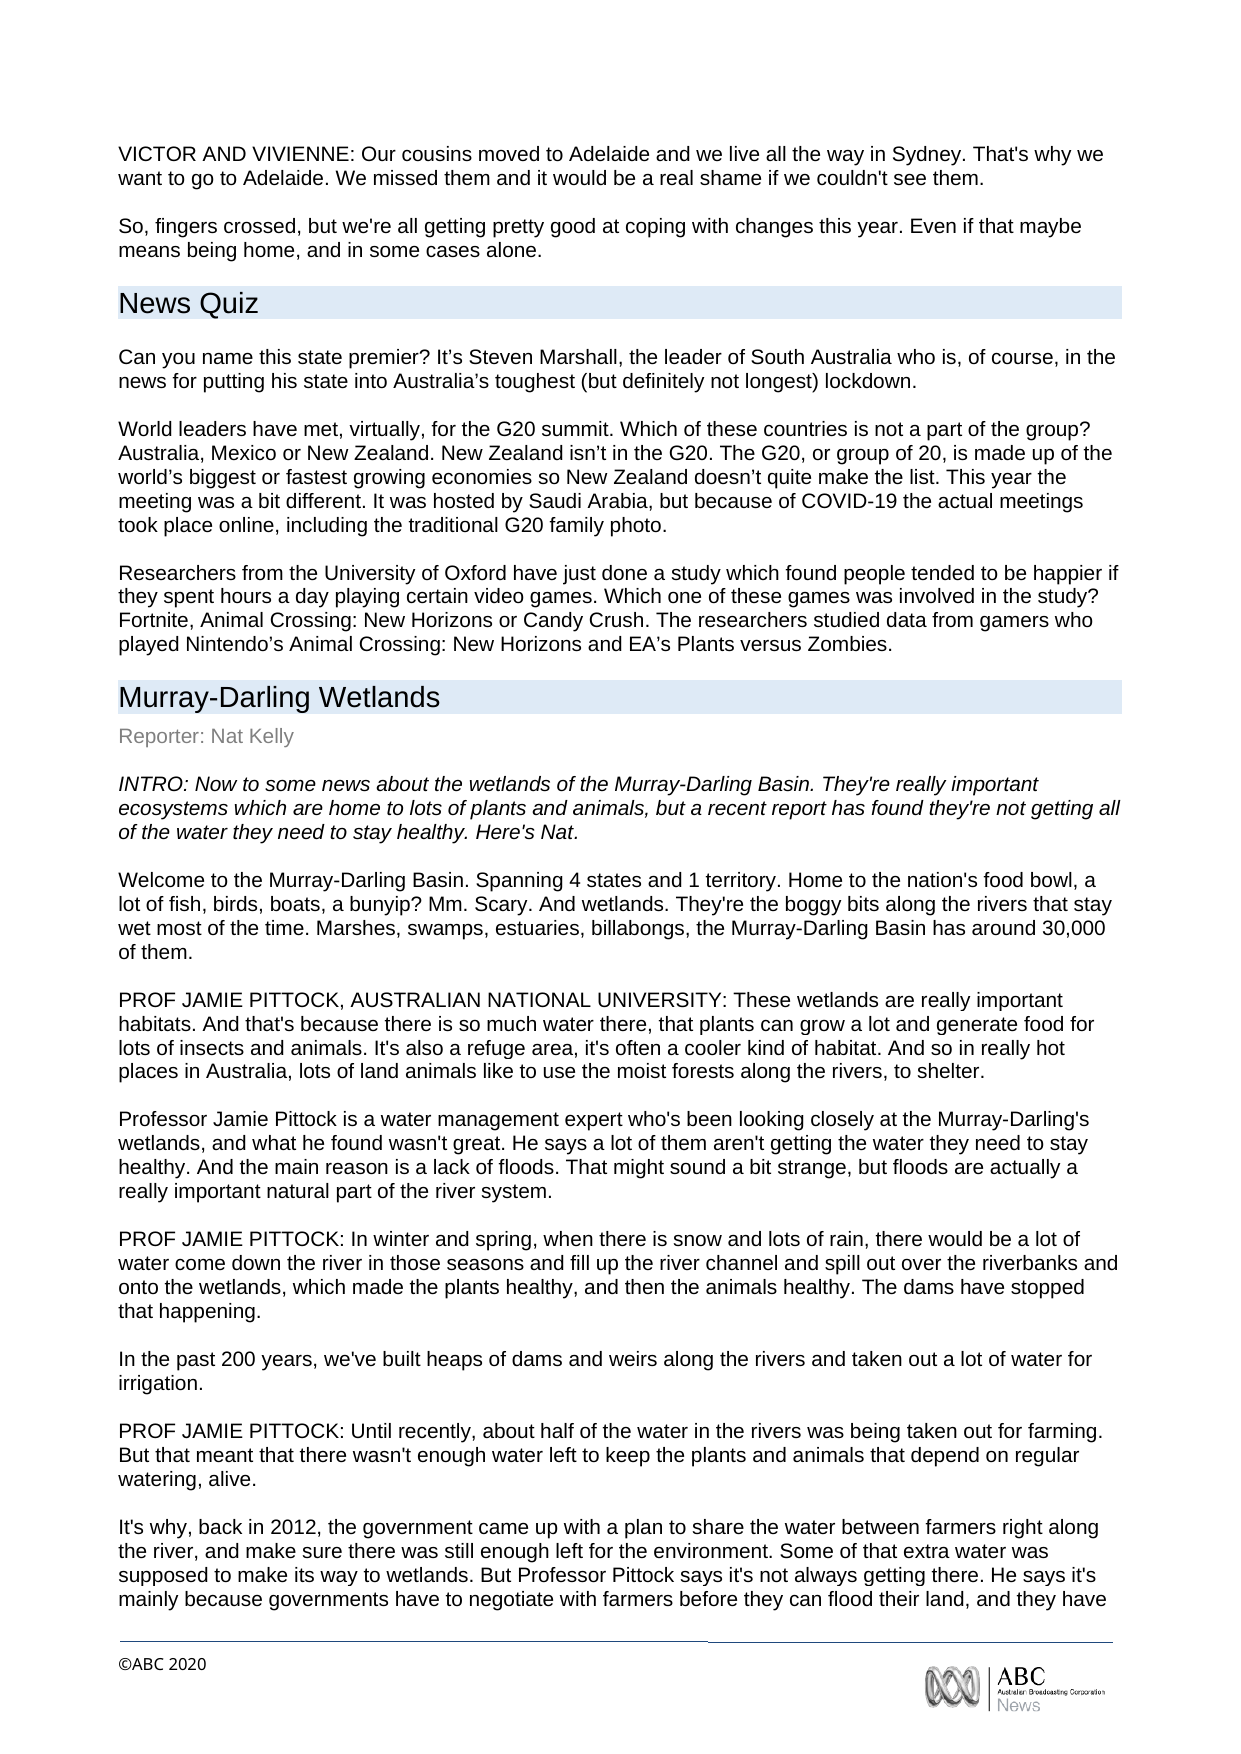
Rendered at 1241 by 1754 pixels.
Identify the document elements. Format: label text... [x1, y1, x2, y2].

text INTRO: Now to some news about the wetlands of the Murray-Darling Basin. They're really important ecosystems which are home to lots of plants and animals, but a recent report has found they're not getting all of the water they need to stay healthy. Here's Nat. [573, 772, 1122, 844]
text Researchers from the University of Oxford have just done a study which found people tended to be happier if they spent hours a day playing certain video games. Which one of these games was involved in the study? Fortnite, Animal Crossing: New Horizons or Candy Crush. The researchers studied data from gamers who played Nintendo’s Animal Crossing: New Horizons and EA’s Plants versus Zombies. [118, 560, 1122, 656]
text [118, 868, 1122, 1610]
text Can you name this state premier? It’s Steven Marshall, the leader of South Australia who is, of course, in the news for putting his state into Australia’s toughest (but definitely not longest) lockdown. [118, 345, 1122, 393]
text Reporter: Nat Kelly [118, 724, 1122, 748]
picture [914, 1658, 1121, 1720]
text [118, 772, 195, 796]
text World leaders have met, virtually, for the G20 summit. Which of these countries is not a part of the group? Australia, Mexico or New Zealand. New Zealand isn’t in the G20. The G20, or group of 20, is made up of the world’s biggest or fastest growing economies so New Zealand doesn’t quite make the list. This year the meeting was a bit different. It was hosted by Saudi Arabia, but because of COVID-19 the actual meetings took place online, including the traditional G20 family photo. [118, 417, 1122, 536]
text Murray-Darling Wetlands [118, 680, 1122, 714]
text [118, 118, 1122, 262]
text News Quiz [118, 286, 1122, 319]
